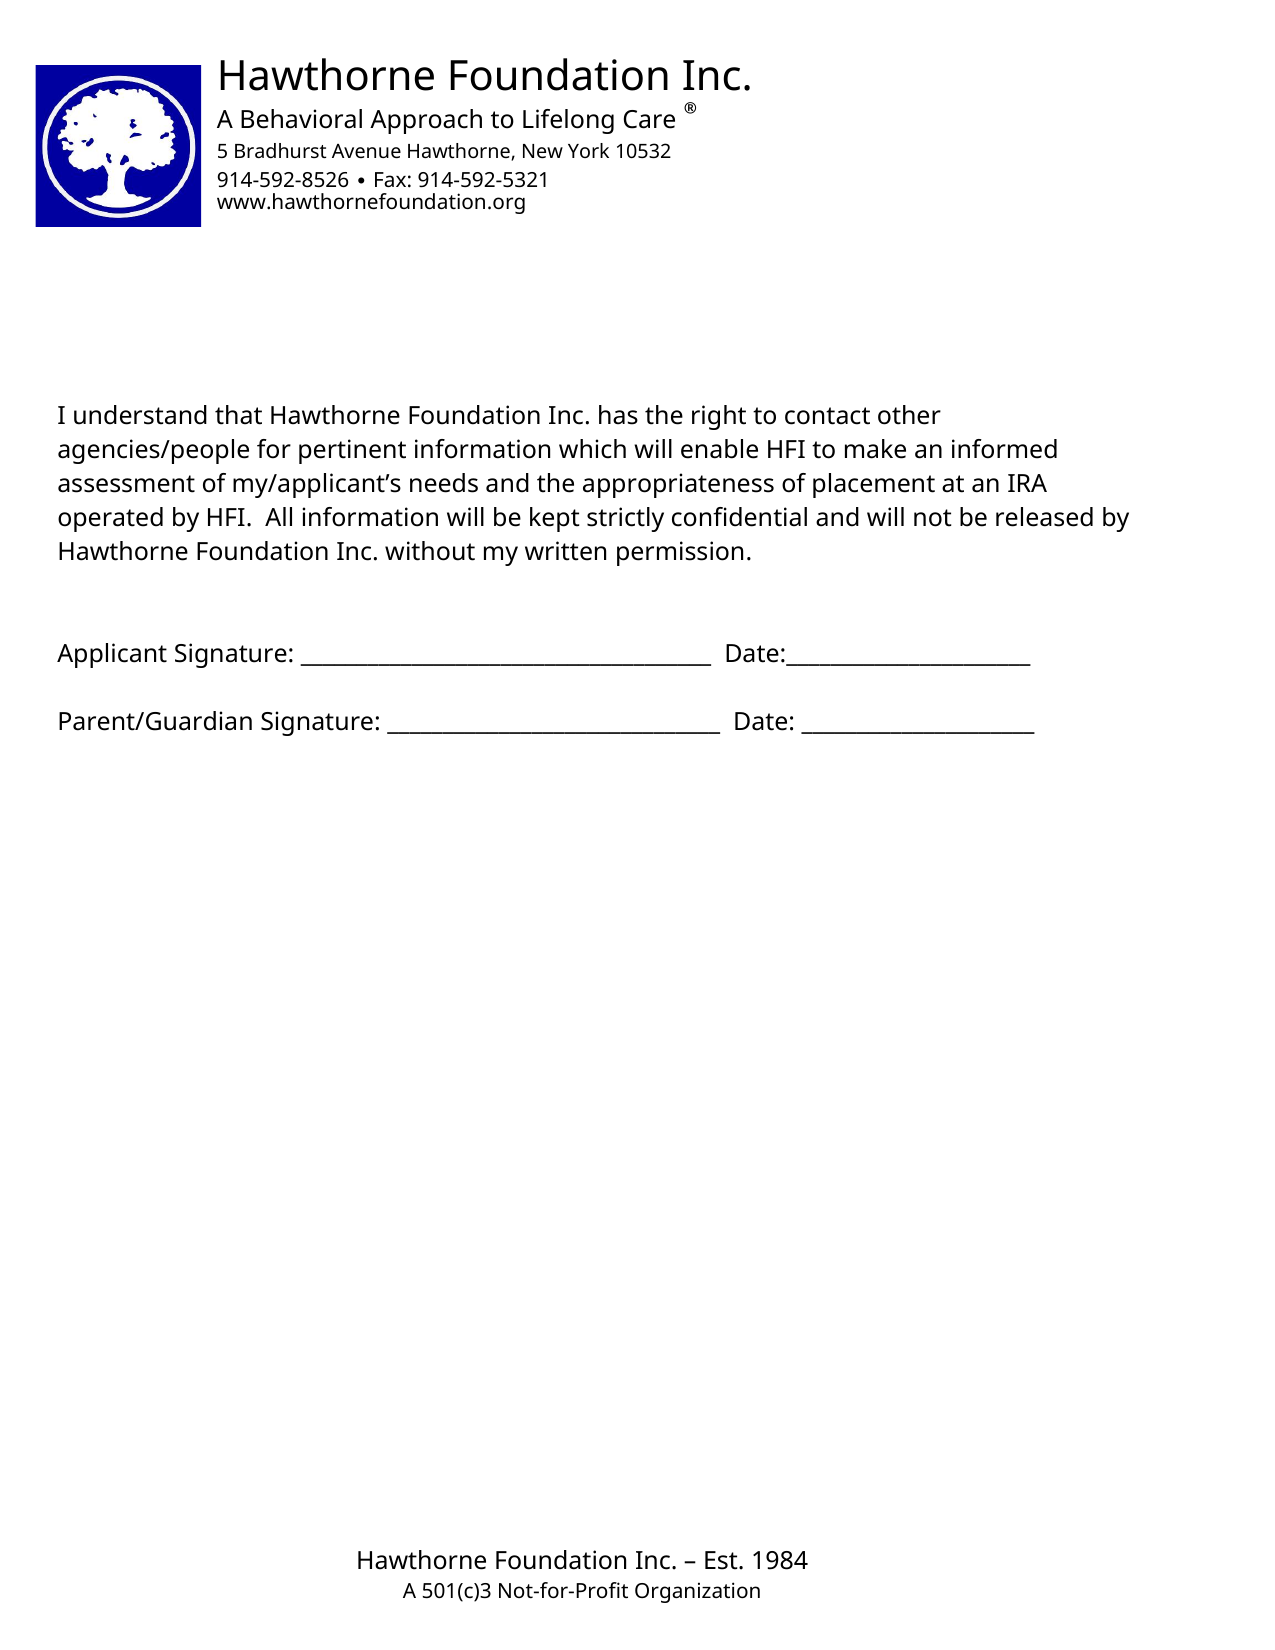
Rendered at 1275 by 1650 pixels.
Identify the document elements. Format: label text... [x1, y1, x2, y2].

text Parent/Guardian Signature: ______________________________ Date: _____________________ [57, 704, 1134, 738]
picture [35, 65, 202, 227]
text I understand that Hawthorne Foundation Inc. has the right to contact other agencies/people for pertinent information which will enable HFI to make an informed assessment of my/applicant’s needs and the appropriateness of placement at an IRA operated by HFI. All information will be kept strictly confidential and will not be released by Hawthorne Foundation Inc. without my written permission. [57, 397, 1134, 568]
text Applicant Signature: _____________________________________ Date:______________________ [57, 636, 1134, 670]
